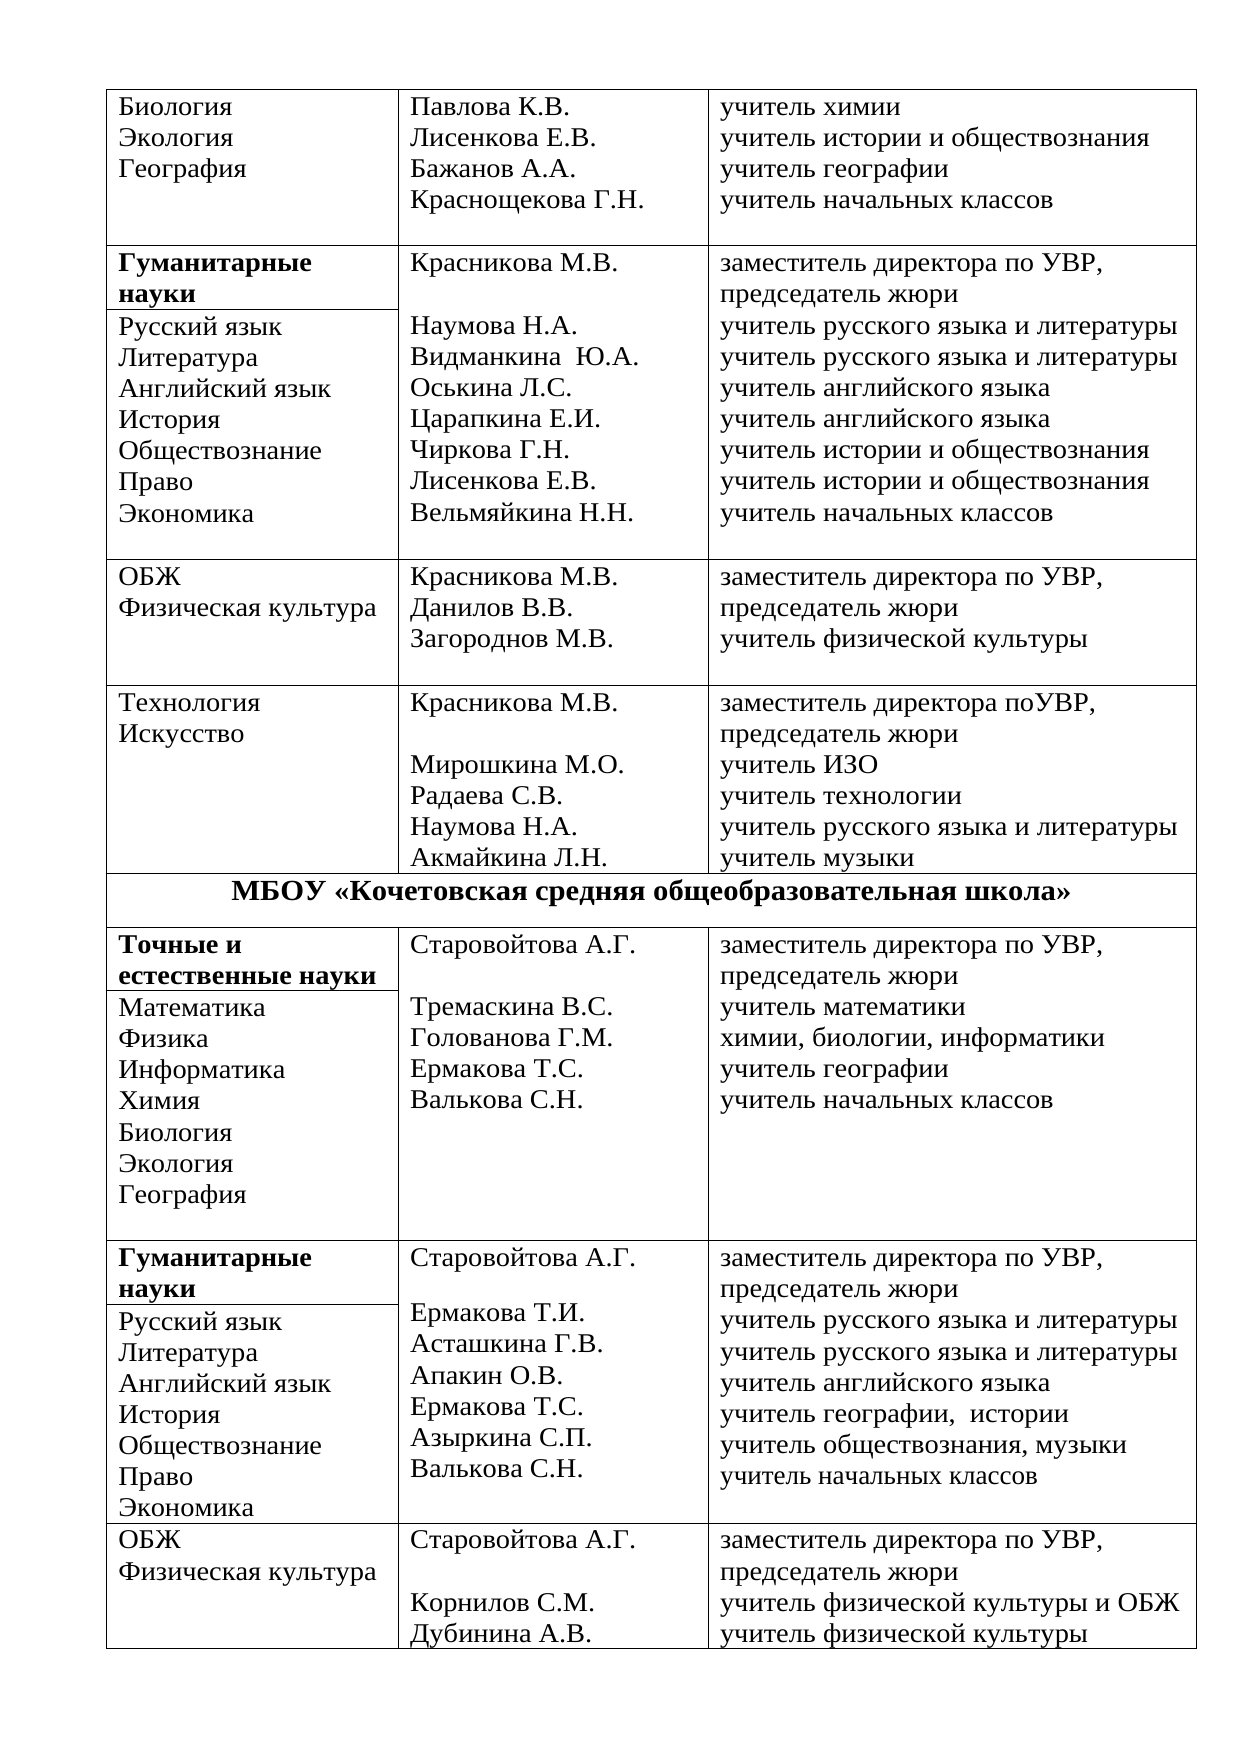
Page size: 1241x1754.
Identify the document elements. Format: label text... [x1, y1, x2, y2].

table_cell Русский язык Литература Английский язык История Обществознание Право Экономика [107, 1305, 398, 1523]
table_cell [709, 1524, 1196, 1648]
table_cell Точные и естественные науки [107, 928, 398, 990]
table_cell Старовойтова А.Г. Ермакова Т.И. Асташкина Г.В. Апакин О.В. Ермакова Т.С. Азыркина С.П. Валькова С.Н. [399, 1241, 708, 1523]
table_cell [107, 1524, 398, 1648]
table_cell заместитель директора по УВР, председатель жюри учитель русского языка и литературы учитель русского языка и литературы учитель английского языка учитель географии, истории учитель обществознания, музыки учитель начальных классов [709, 1241, 1196, 1523]
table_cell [399, 1524, 708, 1648]
table_cell ОБЖ Физическая культура [107, 560, 398, 684]
table_cell заместитель директора поУВР, председатель жюри учитель ИЗО учитель технологии учитель русского языка и литературы учитель музыки [709, 686, 1196, 872]
table_cell Русский язык Литература Английский язык История Обществознание Право Экономика [107, 310, 398, 559]
table_cell Математика Физика Информатика Химия Биология Экология География [107, 991, 398, 1240]
table_cell Старовойтова А.Г. Тремаскина В.С. Голованова Г.М. Ермакова Т.С. Валькова С.Н. [399, 928, 708, 1240]
table_cell Красникова М.В. Данилов В.В. Загороднов М.В. [399, 560, 708, 684]
table_cell заместитель директора по УВР, председатель жюри учитель физической культуры [709, 560, 1196, 684]
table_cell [107, 90, 398, 245]
table_cell Красникова М.В. Мирошкина М.О. Радаева С.В. Наумова Н.А. Акмайкина Л.Н. [399, 686, 708, 872]
table_cell Технология Искусство [107, 686, 398, 872]
table_cell МБОУ «Кочетовская средняя общеобразовательная школа» [107, 874, 1196, 927]
table_cell Красникова М.В. Наумова Н.А. Видманкина Ю.А. Оськина Л.С. Царапкина Е.И. Чиркова Г.Н. Лисенкова Е.В. Вельмяйкина Н.Н. [399, 246, 708, 559]
table_cell Гуманитарные науки [107, 246, 398, 309]
table_cell заместитель директора по УВР, председатель жюри учитель математики химии, биологии, информатики учитель географии учитель начальных классов [709, 928, 1196, 1240]
table_cell заместитель директора по УВР, председатель жюри учитель русского языка и литературы учитель русского языка и литературы учитель английского языка учитель английского языка учитель истории и обществознания учитель истории и обществознания учитель начальных классов [709, 246, 1196, 559]
table_cell Гуманитарные науки [107, 1241, 398, 1303]
